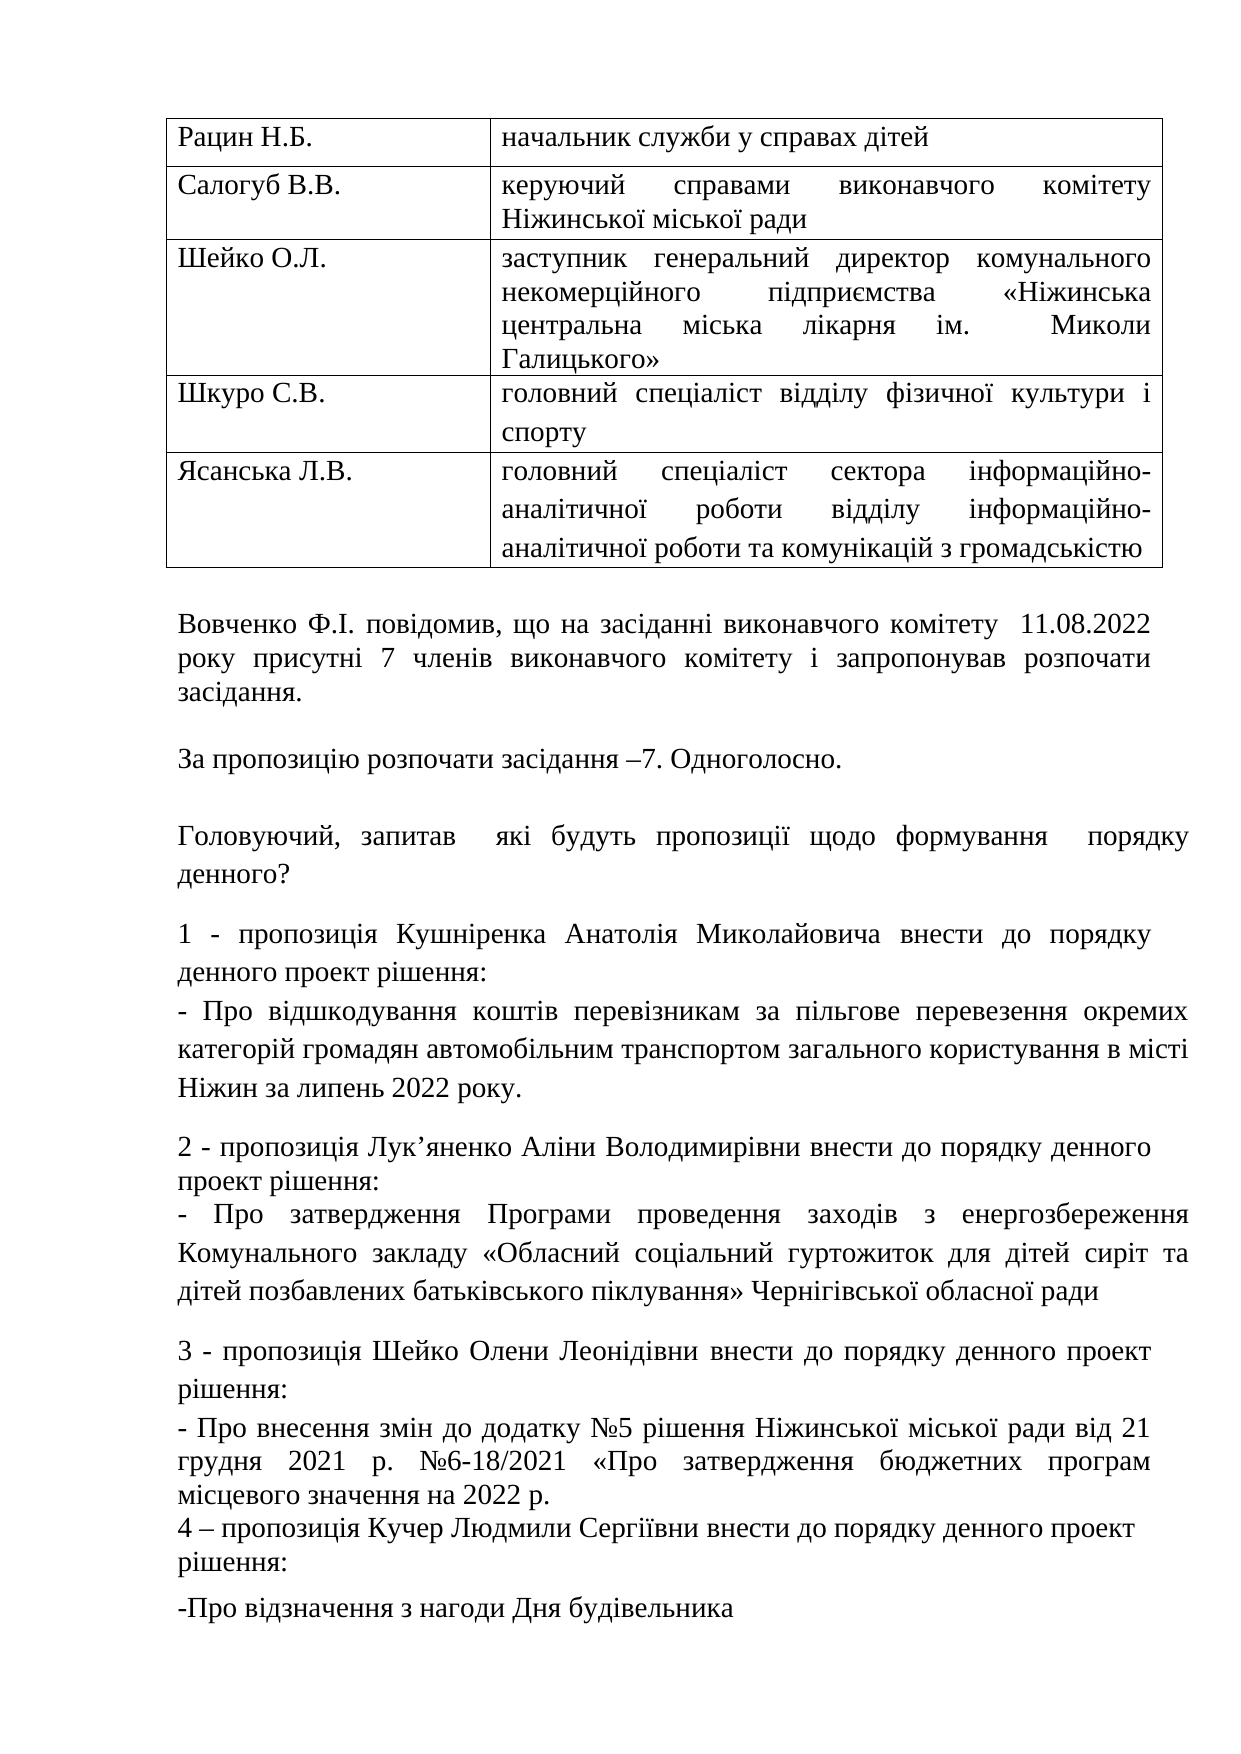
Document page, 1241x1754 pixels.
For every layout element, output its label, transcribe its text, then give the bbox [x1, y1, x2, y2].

text 4 – пропозиція Кучер Людмили Сергіївни внести до порядку денного проект рішення: [177, 1511, 1152, 1578]
table_cell Ясанська Л.В. [167, 453, 490, 567]
table_cell головний спеціаліст відділу фізичної культури і спорту [491, 376, 1162, 452]
table_cell Шкуро С.В. [167, 376, 490, 452]
text 3 - пропозиція Шейко Олени Леонідівни внести до порядку денного проект рішення: [177, 1333, 1152, 1405]
table_cell начальник служби у справах дітей [491, 119, 1162, 166]
text - Про відшкодування коштів перевізникам за пільгове перевезення окремих категорій громадян автомобільним транспортом загального користування в місті Ніжин за липень 2022 року. [177, 993, 1190, 1103]
table_cell керуючий справами виконавчого комітету Ніжинської міської ради [491, 167, 1162, 239]
table_cell Салогуб В.В. [167, 167, 490, 239]
table_cell головний спеціаліст сектора інформаційно-аналітичної роботи відділу інформаційно-аналітичної роботи та комунікацій з громадськістю [491, 453, 1162, 567]
text - Про затвердження Програми проведення заходів з енергозбереження Комунального закладу «Обласний соціальний гуртожиток для дітей сиріт та дітей позбавлених батьківського піклування» Чернігівської обласної ради [177, 1196, 1190, 1307]
table_cell Рацин Н.Б. [167, 119, 490, 166]
table_cell Шейко О.Л. [167, 240, 490, 374]
text Головуючий, запитав які будуть пропозиції щодо формування порядку денного? [177, 818, 1190, 890]
text За пропозицію розпочати засідання –7. Одноголосно. [177, 741, 1152, 774]
table_cell заступник генеральний директор комунального некомерційного підприємства «Ніжинська центральна міська лікарня ім. Миколи Галицького» [491, 240, 1162, 374]
text Вовченко Ф.І. повідомив, що на засіданні виконавчого комітету 11.08.2022 року присутні 7 членів виконавчого комітету і запропонував розпочати засідання. [177, 607, 1152, 707]
text 2 - пропозиція Лук’яненко Аліни Володимирівни внести до порядку денного проект рішення: [177, 1129, 1152, 1196]
text - Про внесення змін до додатку №5 рішення Ніжинської міської ради від 21 грудня 2021 р. №6-18/2021 «Про затвердження бюджетних програм місцевого значення на 2022 р. [177, 1410, 1152, 1511]
text -Про відзначення з нагоди Дня будівельника [177, 1590, 1152, 1624]
text 1 - пропозиція Кушніренка Анатолія Миколайовича внести до порядку денного проект рішення: [177, 916, 1152, 988]
